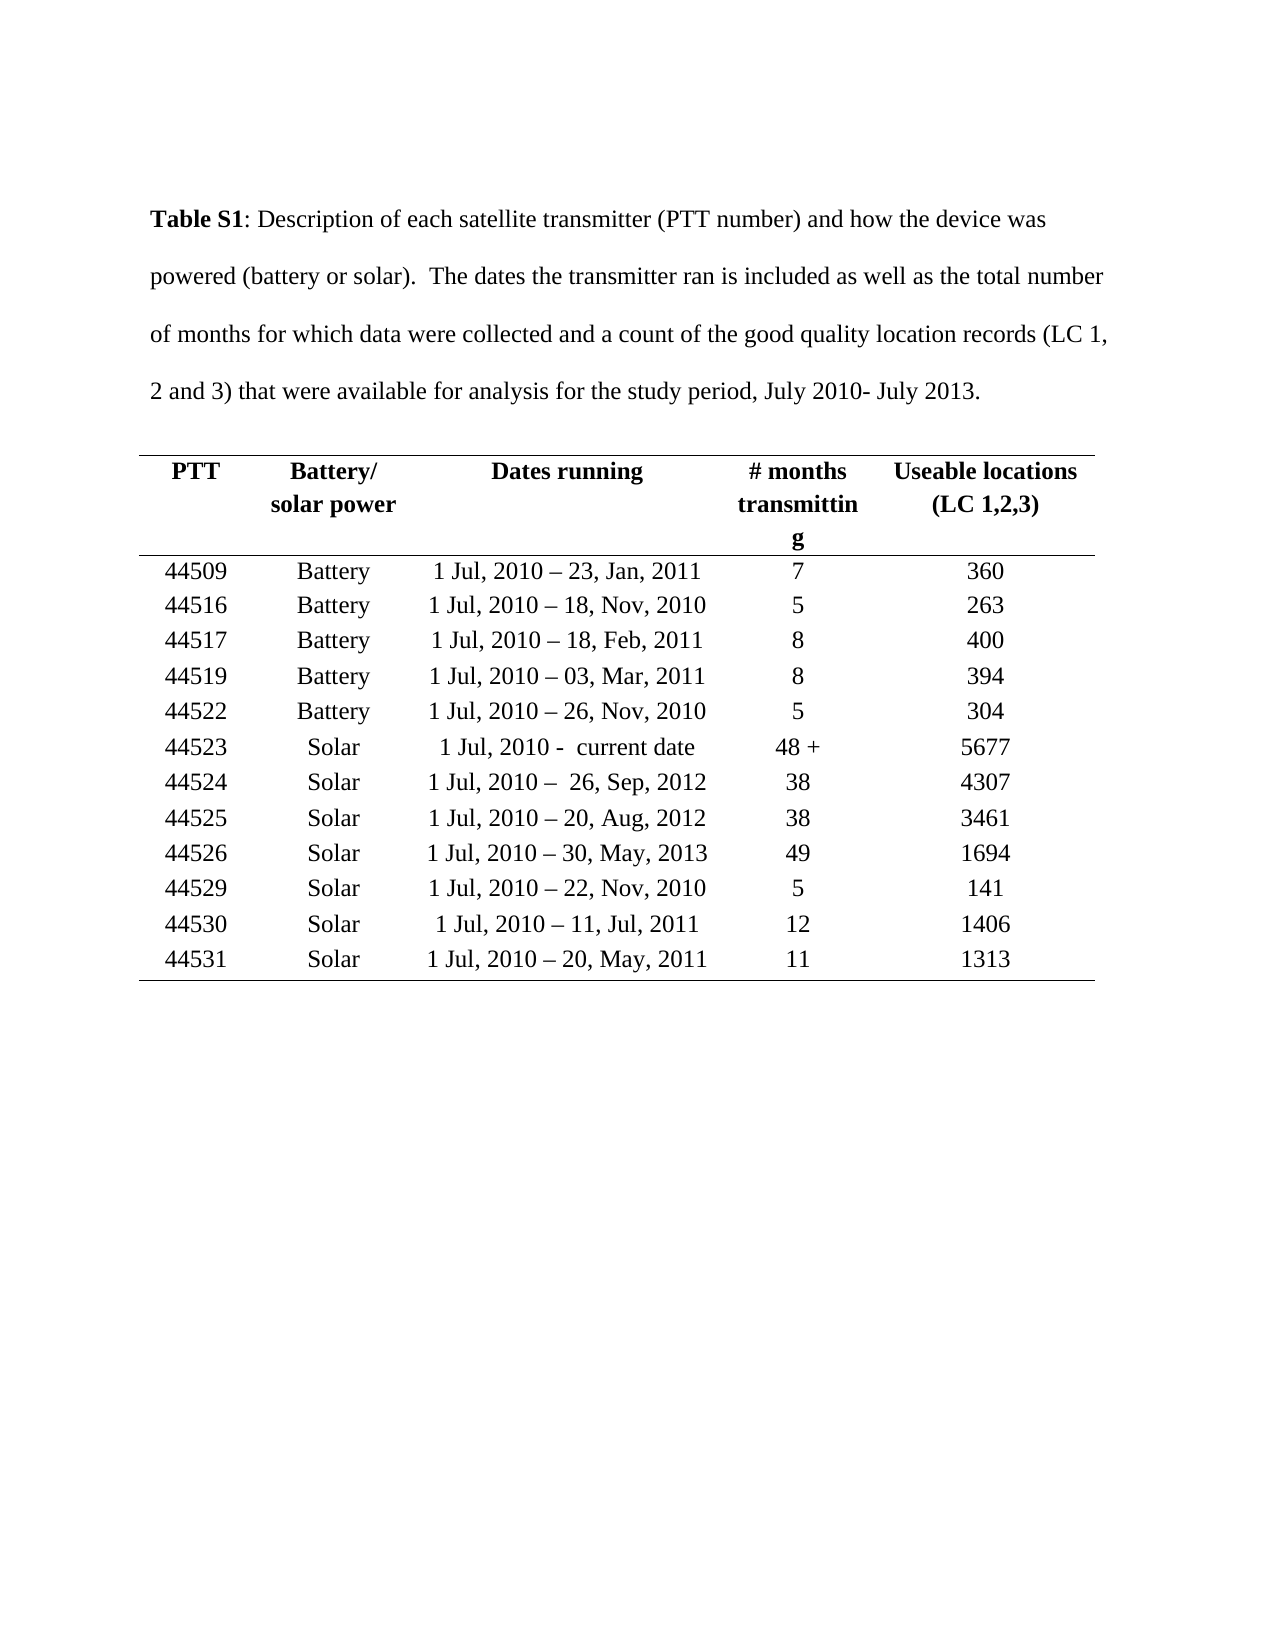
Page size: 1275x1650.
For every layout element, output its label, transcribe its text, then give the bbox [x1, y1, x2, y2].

table_cell Solar [253, 944, 414, 980]
table_cell 3461 [876, 803, 1095, 838]
table_cell 1 Jul, 2010 – 22, Nov, 2010 [414, 874, 720, 909]
table_cell 44529 [139, 874, 253, 909]
table_cell Battery [253, 696, 414, 732]
table_cell 360 [876, 556, 1095, 590]
table_header Useable locations (LC 1,2,3) [876, 456, 1095, 555]
table_cell 38 [720, 803, 876, 838]
table_cell 44509 [139, 556, 253, 590]
table_cell Battery [253, 626, 414, 661]
table_cell 8 [720, 626, 876, 661]
table_cell Solar [253, 732, 414, 767]
table_cell Solar [253, 909, 414, 944]
table_cell 44525 [139, 803, 253, 838]
table_cell 1 Jul, 2010 – 20, May, 2011 [414, 944, 720, 980]
table_cell 1 Jul, 2010 – 03, Mar, 2011 [414, 661, 720, 696]
table_cell Battery [253, 556, 414, 590]
table_cell 49 [720, 838, 876, 873]
table_cell 7 [720, 556, 876, 590]
table_cell 5 [720, 590, 876, 626]
table_cell 4307 [876, 767, 1095, 803]
table_cell 400 [876, 626, 1095, 661]
table_cell 8 [720, 661, 876, 696]
table_cell 11 [720, 944, 876, 980]
table_cell 44523 [139, 732, 253, 767]
table_cell 44526 [139, 838, 253, 873]
table_cell 48 + [720, 732, 876, 767]
table_cell 44524 [139, 767, 253, 803]
table_cell 1 Jul, 2010 – 26, Sep, 2012 [414, 767, 720, 803]
table_cell 1406 [876, 909, 1095, 944]
table_cell 44531 [139, 944, 253, 980]
table_cell 44530 [139, 909, 253, 944]
table_cell 394 [876, 661, 1095, 696]
table_cell Solar [253, 874, 414, 909]
table_cell 1 Jul, 2010 – 11, Jul, 2011 [414, 909, 720, 944]
table_cell 141 [876, 874, 1095, 909]
table_cell 263 [876, 590, 1095, 626]
table_cell 44517 [139, 626, 253, 661]
table_cell Solar [253, 838, 414, 873]
table_cell 44516 [139, 590, 253, 626]
table_cell 5 [720, 696, 876, 732]
table_cell Battery [253, 590, 414, 626]
table_header Battery/ solar power [253, 456, 414, 555]
table_cell Solar [253, 803, 414, 838]
table_cell 1 Jul, 2010 - current date [414, 732, 720, 767]
table_cell 5 [720, 874, 876, 909]
table_cell 1 Jul, 2010 – 30, May, 2013 [414, 838, 720, 873]
table_cell 12 [720, 909, 876, 944]
table_cell 1 Jul, 2010 – 18, Feb, 2011 [414, 626, 720, 661]
table_header PTT [139, 456, 253, 555]
table_cell 1694 [876, 838, 1095, 873]
table_cell 1 Jul, 2010 – 23, Jan, 2011 [414, 556, 720, 590]
table_header # months transmitting [720, 456, 876, 555]
table_cell 5677 [876, 732, 1095, 767]
text Table S1: Description of each satellite transmitter (PTT number) and how the device was powered (battery or solar). The dates the transmitter ran is included as well as the total number of months for which data were collected and a count of the good quality location records (LC 1, 2 and 3) that were available for analysis for the study period, July 2010- July 2013. [150, 204, 1125, 405]
table_cell 304 [876, 696, 1095, 732]
table_cell Battery [253, 661, 414, 696]
table_header Dates running [414, 456, 720, 555]
table_cell 1313 [876, 944, 1095, 980]
table_cell 44522 [139, 696, 253, 732]
table_cell 1 Jul, 2010 – 20, Aug, 2012 [414, 803, 720, 838]
table_cell Solar [253, 767, 414, 803]
table_cell 44519 [139, 661, 253, 696]
table_cell 1 Jul, 2010 – 18, Nov, 2010 [414, 590, 720, 626]
table_cell 38 [720, 767, 876, 803]
table_cell 1 Jul, 2010 – 26, Nov, 2010 [414, 696, 720, 732]
